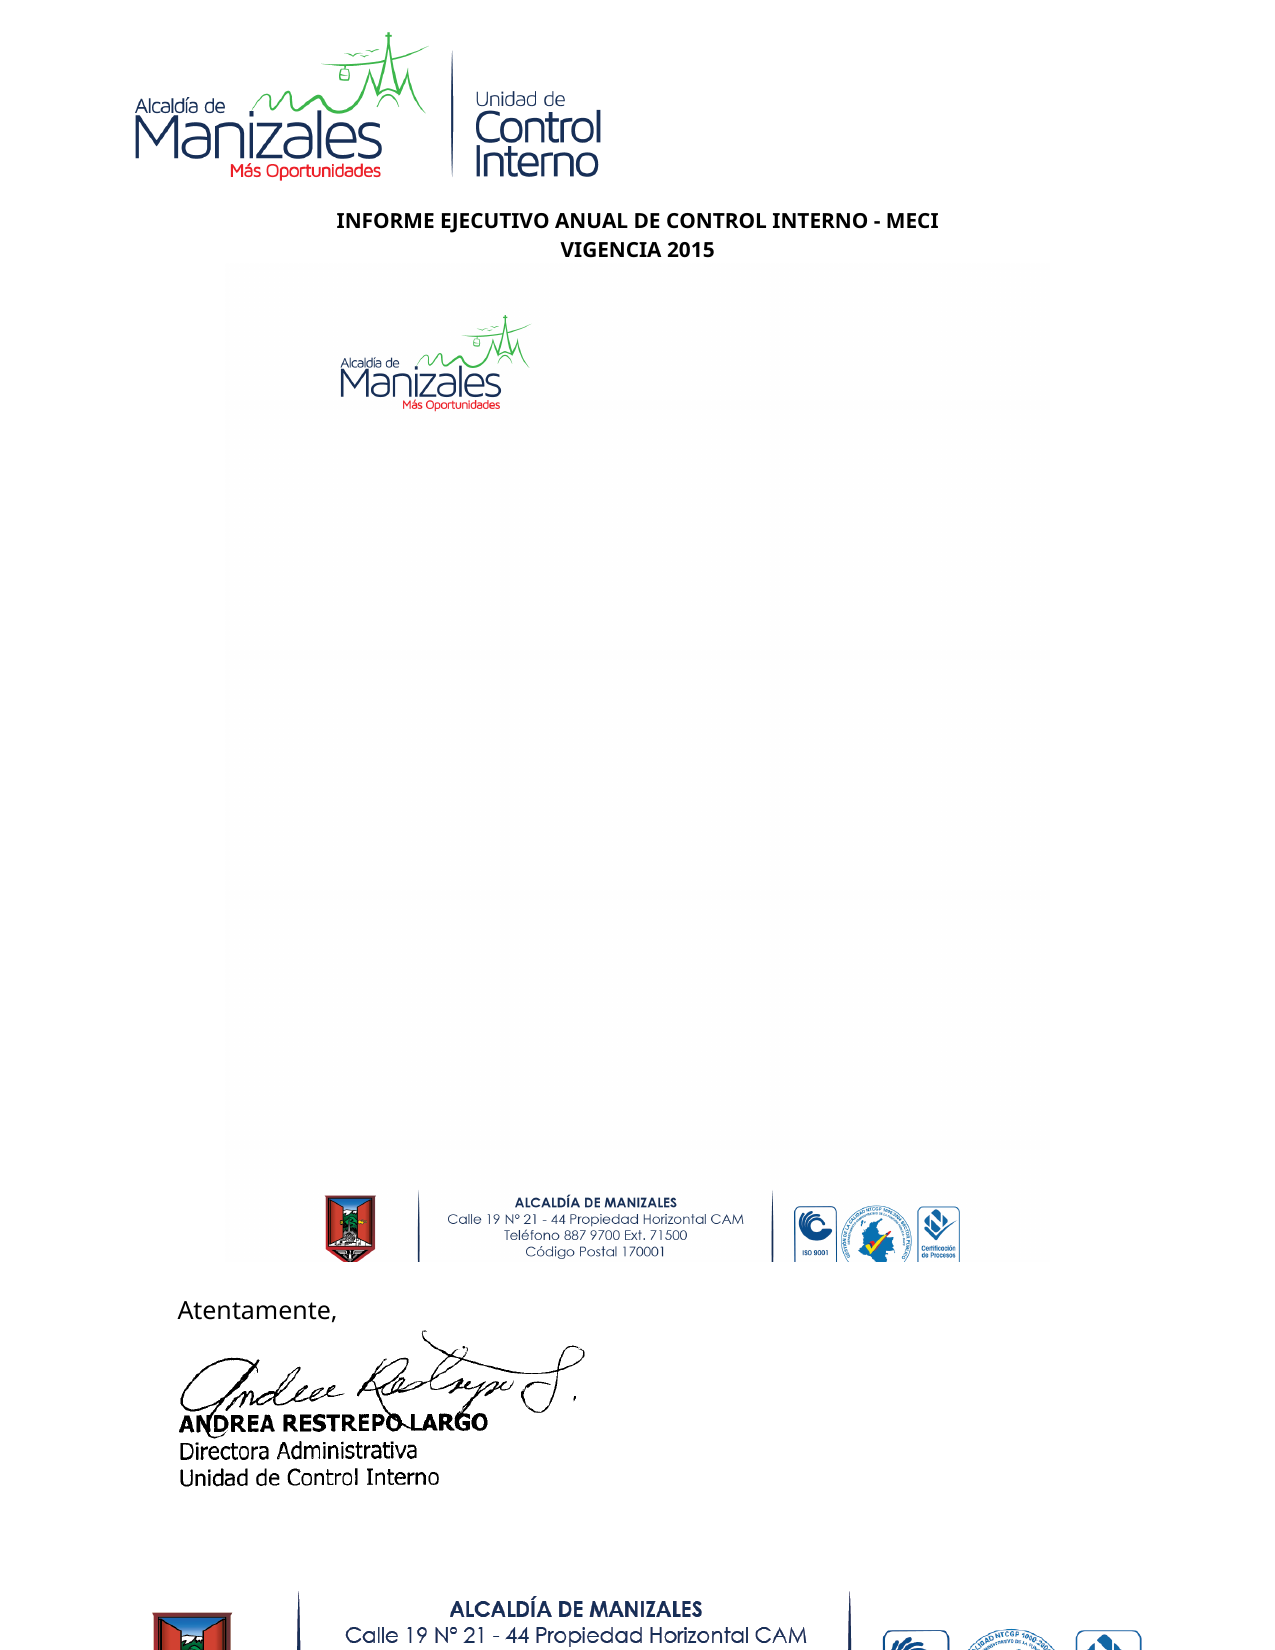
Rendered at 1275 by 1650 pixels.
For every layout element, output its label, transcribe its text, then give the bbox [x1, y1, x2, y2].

picture [0, 1580, 1275, 1650]
picture [0, 0, 1227, 1293]
picture [177, 1326, 589, 1492]
text Atentamente, [177, 1292, 1098, 1326]
